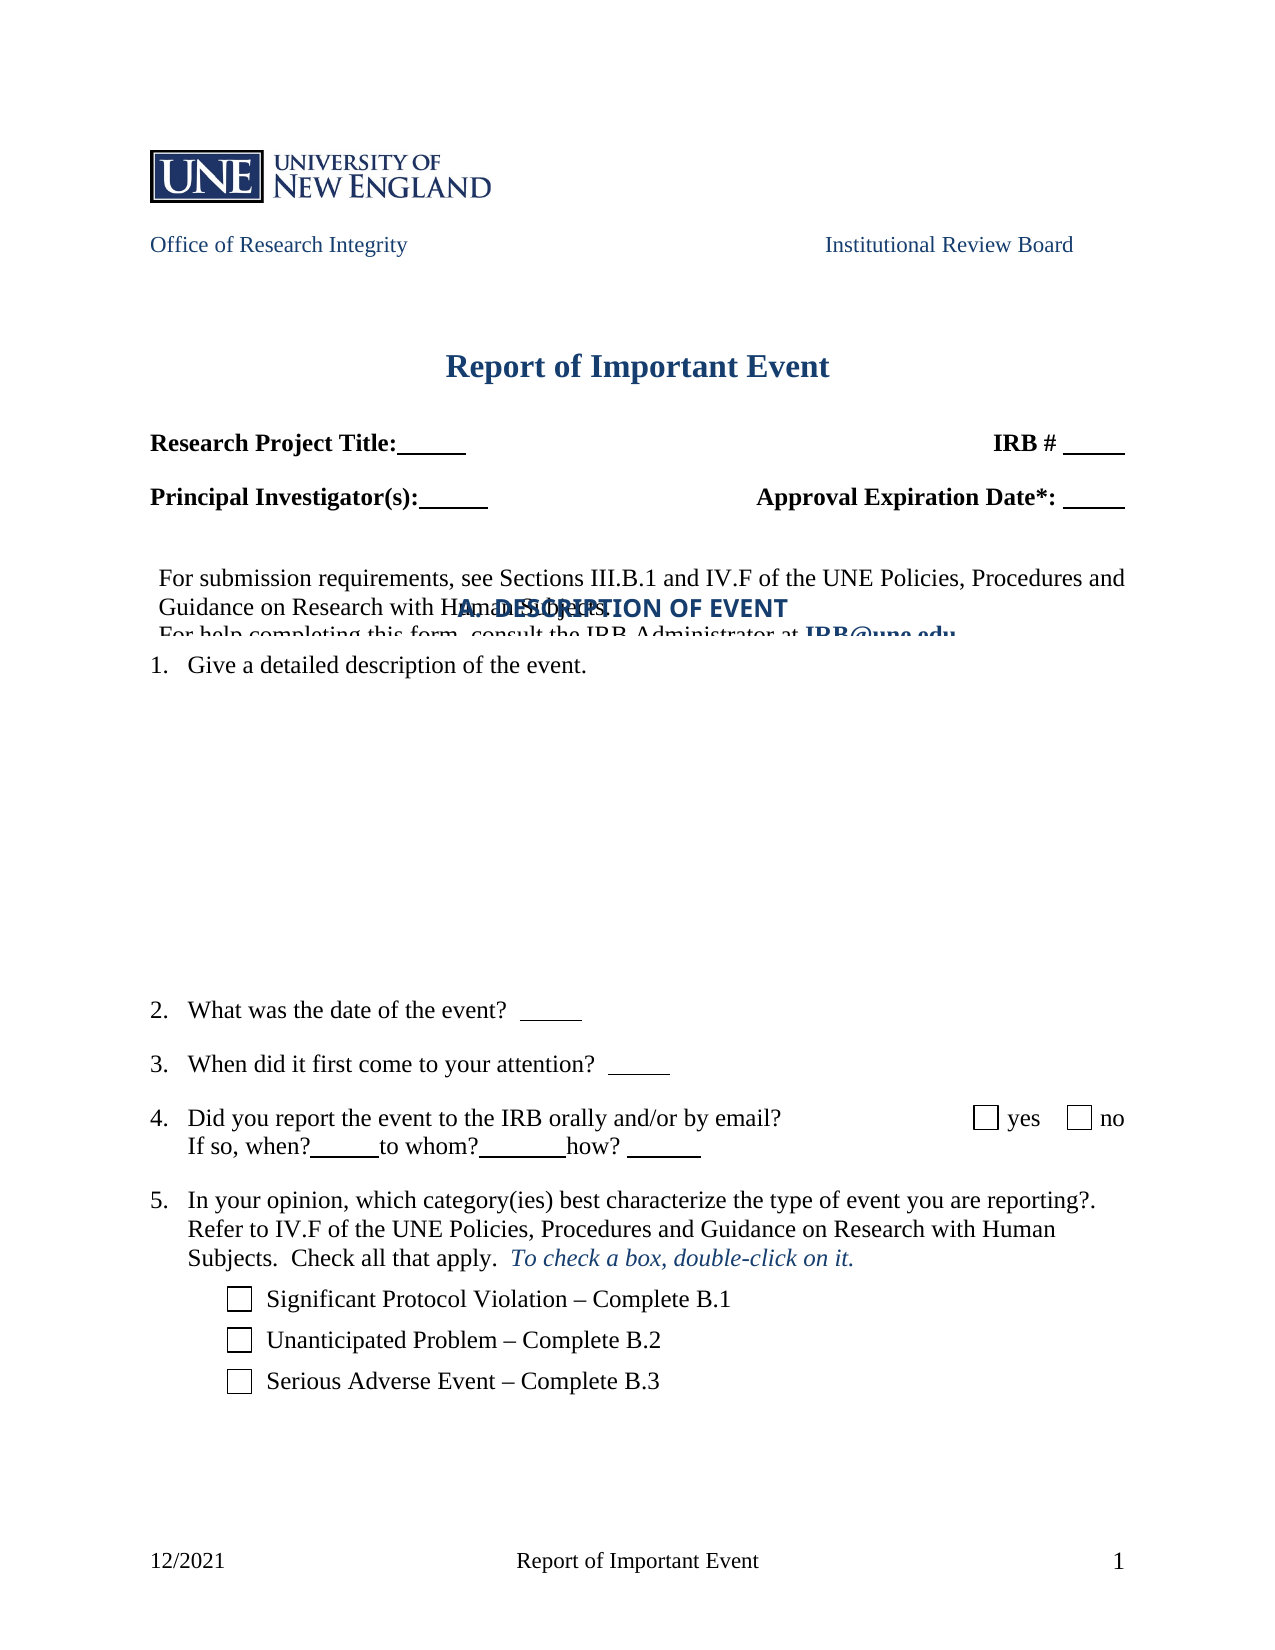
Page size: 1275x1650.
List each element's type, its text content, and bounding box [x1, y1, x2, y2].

text Research Project Title: IRB # [150, 428, 1148, 457]
text Significant Protocol Violation – Complete B.1 Unanticipated Problem – Complete B.2 Serious Adverse Event – Complete B.3 [266, 1284, 734, 1395]
list Give a detailed description of the event. [150, 650, 1148, 679]
list In your opinion, which category(ies) best characterize the type of event you are reporting?. Refer to IV.F of the UNE Policies, Procedures and Guidance on Research with Human Subjects. Check all that apply. To check a box, double-click on it. [150, 1185, 1097, 1272]
subtitle A. DESCRIPTION OF EVENT [457, 590, 1148, 624]
list What was the date of the event? [150, 995, 1148, 1024]
title Report of Important Event [435, 346, 840, 384]
text Principal Investigator(s): Approval Expiration Date*: [150, 482, 1148, 511]
text Office of Research Integrity Institutional Review Board [150, 231, 1148, 257]
list Did you report the event to the IRB orally and/or by email? yes no If so, when? to whom? how? [150, 1103, 1125, 1160]
picture [150, 150, 491, 203]
list When did it first come to your attention? [150, 1049, 1148, 1078]
